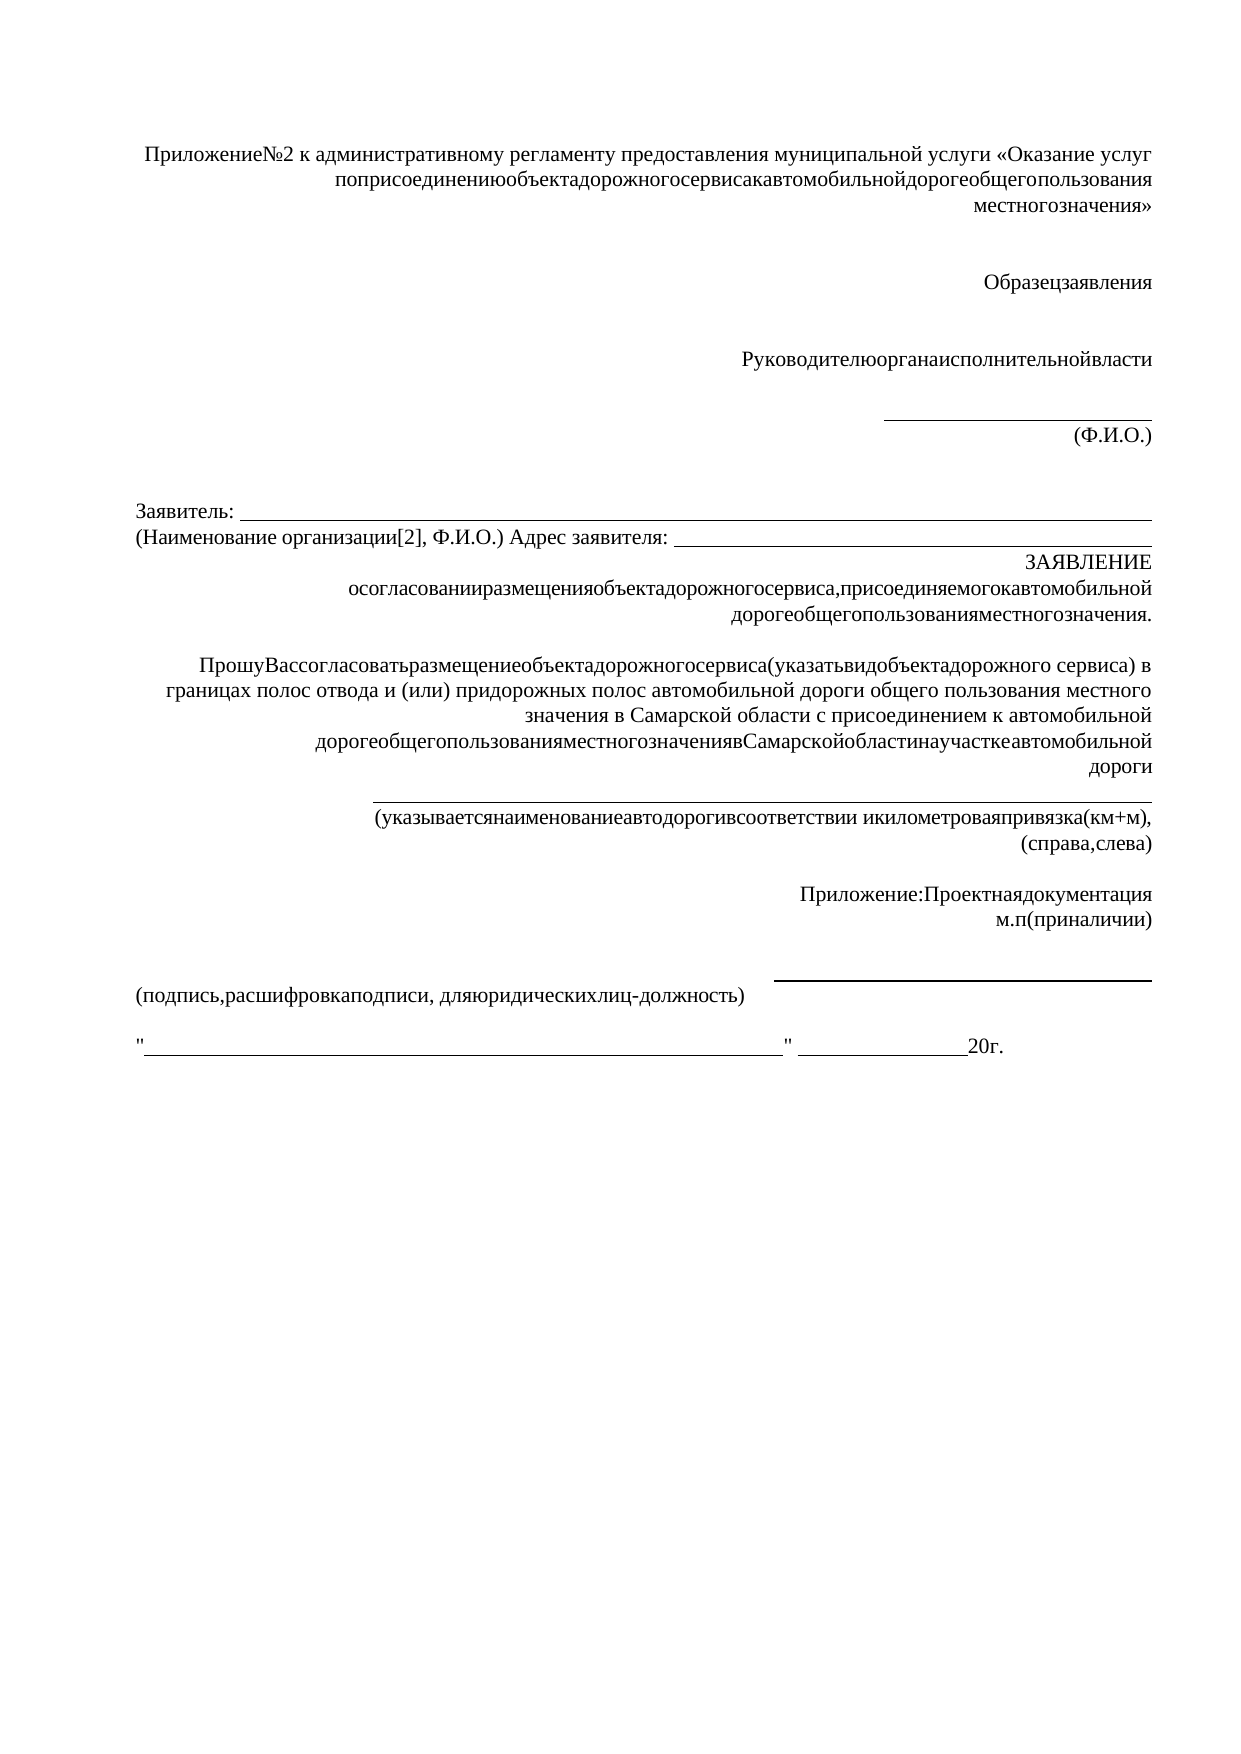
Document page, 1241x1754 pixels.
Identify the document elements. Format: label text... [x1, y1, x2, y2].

text Руководителюорганаисполнительнойвласти [135, 346, 1152, 371]
text (подпись,расшифровкаподписи, дляюридическихлиц-должность) [135, 979, 1153, 1008]
text м.п(приналичии) [135, 906, 1152, 932]
text (Наименование организации[2], Ф.И.О.) Адрес заявителя: [135, 524, 1152, 549]
text местногозначения» [135, 192, 1152, 217]
text Заявитель: [135, 498, 1163, 524]
text ПрошуВассогласоватьразмещениеобъектадорожногосервиса(указатьвидобъектадорожного сервиса) в границах полос отвода и (или) придорожных полос автомобильной дороги общего пользования местного значения в Самарской области с присоединением к автомобильной дорогеобщегопользованияместногозначениявСамарскойобластинаучасткеавтомобильной [135, 652, 1152, 753]
text (указываетсянаименованиеавтодорогивсоответствии икилометроваяпривязка(км+м), [135, 801, 1152, 829]
text осогласованииразмещенияобъектадорожногосервиса,присоединяемогокавтомобильной [135, 575, 1152, 600]
text дороги [135, 753, 1152, 778]
text Образецзаявления [135, 269, 1152, 294]
text Приложение№2 к административному регламенту предоставления муниципальной услуги «Оказание услуг поприсоединениюобъектадорожногосервисакавтомобильнойдорогеобщегопользования [135, 141, 1152, 192]
text (справа,слева) [135, 829, 1152, 855]
text Приложение:Проектнаядокументация [135, 881, 1152, 906]
text " " 20г. [135, 1033, 1163, 1058]
text дорогеобщегопользованияместногозначения. [135, 601, 1152, 626]
text (Ф.И.О.) [135, 419, 1152, 447]
text ЗАЯВЛЕНИЕ [135, 549, 1152, 574]
